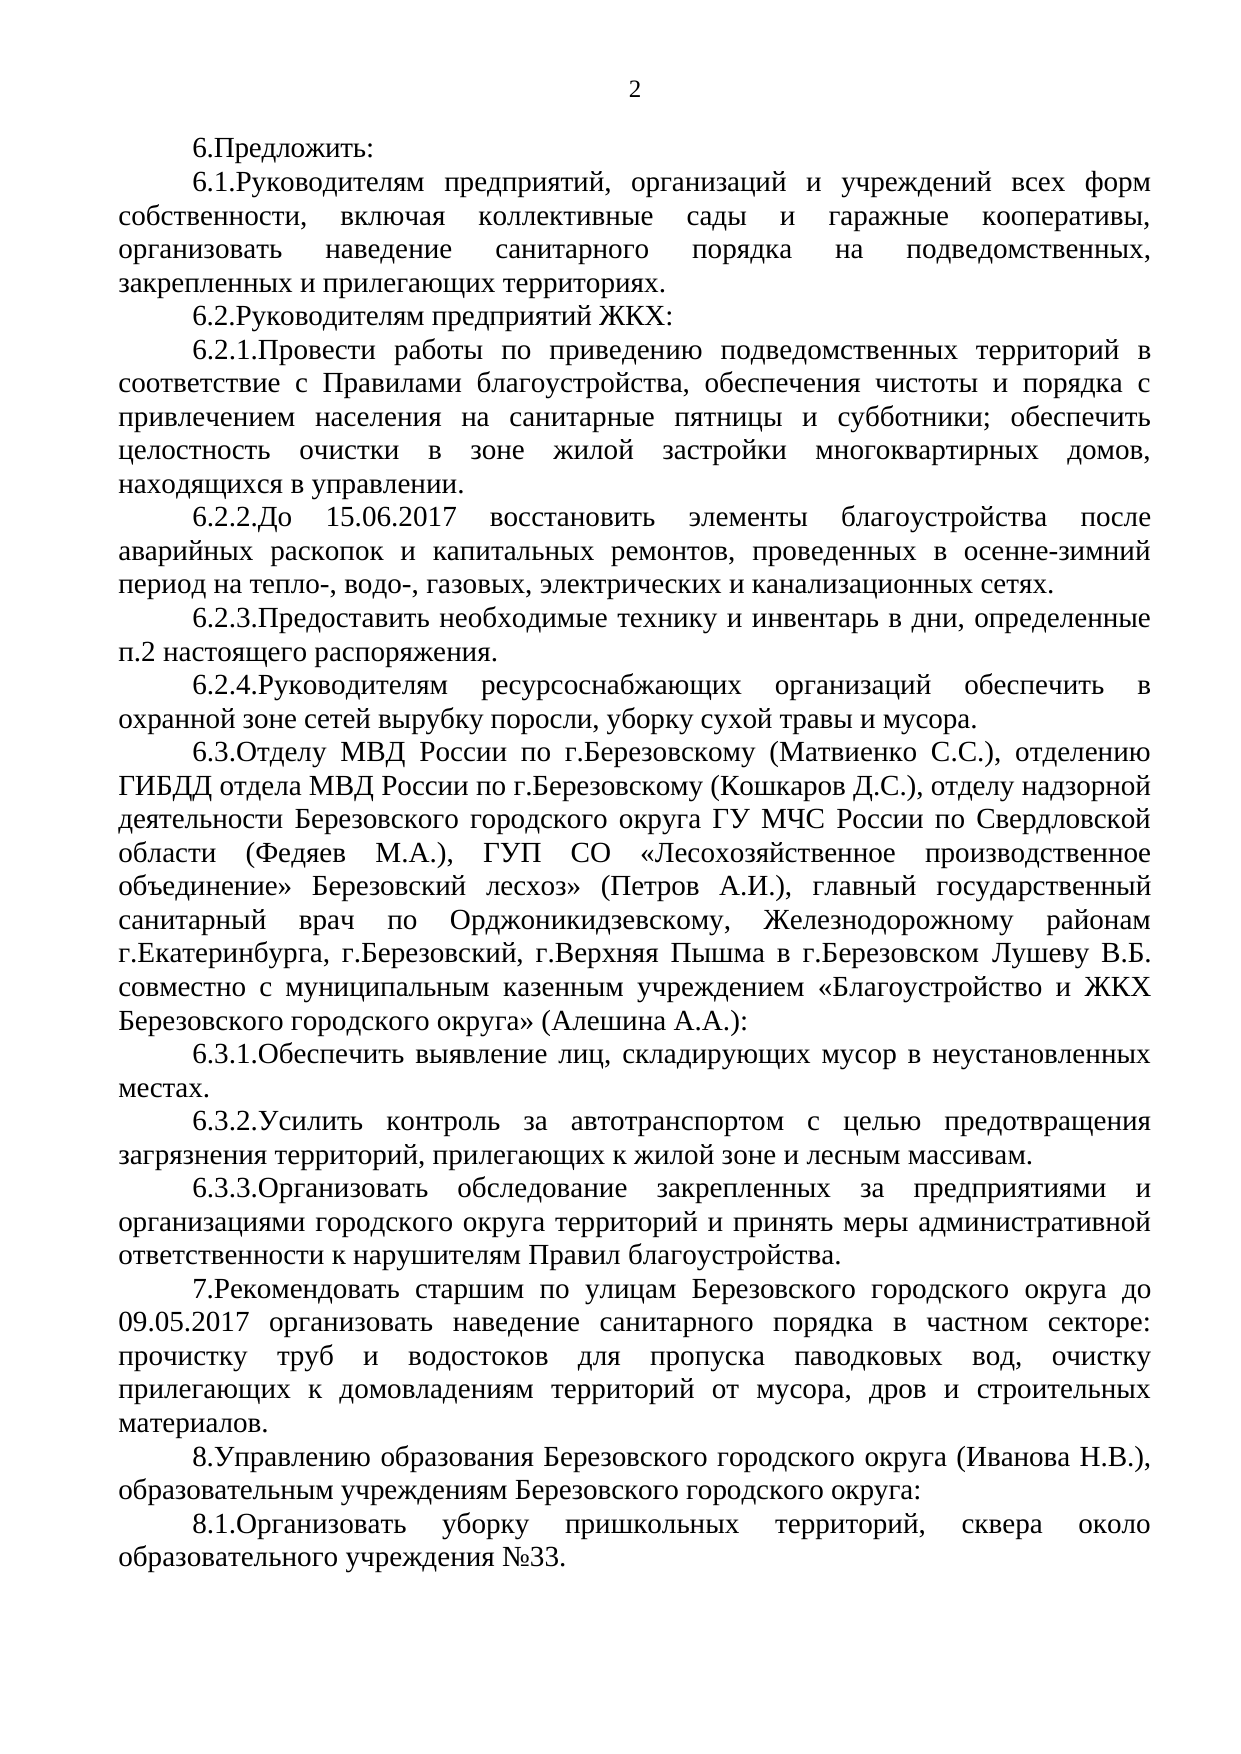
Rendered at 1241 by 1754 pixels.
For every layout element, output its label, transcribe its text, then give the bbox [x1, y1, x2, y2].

text 6.3.Отделу МВД России по г.Березовскому (Матвиенко С.С.), отделению ГИБДД отдела МВД России по г.Березовскому (Кошкаров Д.С.), отделу надзорной деятельности Березовского городского округа ГУ МЧС России по Свердловской области (Федяев М.А.), ГУП СО «Лесохозяйственное производственное объединение» Березовский лесхоз» (Петров А.И.), главный государственный санитарный врач по Орджоникидзевскому, Железнодорожному районам г.Екатеринбурга, г.Березовский, г.Верхняя Пышма в г.Березовском Лушеву В.Б. совместно с муниципальным казенным учреждением «Благоустройство и ЖКХ Березовского городского округа» (Алешина А.А.): [118, 734, 1152, 1036]
text 8.1.Организовать уборку пришкольных территорий, сквера около образовательного учреждения №33. [118, 1506, 1152, 1573]
text 6.2.3.Предоставить необходимые технику и инвентарь в дни, определенные п.2 настоящего распоряжения. [118, 600, 1152, 667]
text 6.3.2.Усилить контроль за автотранспортом с целью предотвращения загрязнения территорий, прилегающих к жилой зоне и лесным массивам. [118, 1103, 1152, 1170]
text 6.2.Руководителям предприятий ЖКХ: [118, 298, 1152, 332]
text 6.2.1.Провести работы по приведению подведомственных территорий в соответствие с Правилами благоустройства, обеспечения чистоты и порядка с привлечением населения на санитарные пятницы и субботники; обеспечить целостность очистки в зоне жилой застройки многоквартирных домов, находящихся в управлении. [118, 332, 1152, 499]
text 6.Предложить: [118, 131, 1152, 164]
text 6.2.2.До 15.06.2017 восстановить элементы благоустройства после аварийных раскопок и капитальных ремонтов, проведенных в осенне-зимний период на тепло-, водо-, газовых, электрических и канализационных сетях. [118, 499, 1152, 600]
text 6.2.4.Руководителям ресурсоснабжающих организаций обеспечить в охранной зоне сетей вырубку поросли, уборку сухой травы и мусора. [118, 667, 1152, 734]
text 6.3.3.Организовать обследование закрепленных за предприятиями и организациями городского округа территорий и принять меры административной ответственности к нарушителям Правил благоустройства. [118, 1170, 1152, 1271]
text 8.Управлению образования Березовского городского округа (Иванова Н.В.), образовательным учреждениям Березовского городского округа: [118, 1439, 1152, 1506]
text 6.1.Руководителям предприятий, организаций и учреждений всех форм собственности, включая коллективные сады и гаражные кооперативы, организовать наведение санитарного порядка на подведомственных, закрепленных и прилегающих территориях. [118, 164, 1152, 298]
text 7.Рекомендовать старшим по улицам Березовского городского округа до 09.05.2017 организовать наведение санитарного порядка в частном секторе: прочистку труб и водостоков для пропуска паводковых вод, очистку прилегающих к домовладениям территорий от мусора, дров и строительных материалов. [118, 1271, 1152, 1439]
text 6.3.1.Обеспечить выявление лиц, складирующих мусор в неустановленных местах. [118, 1036, 1152, 1103]
